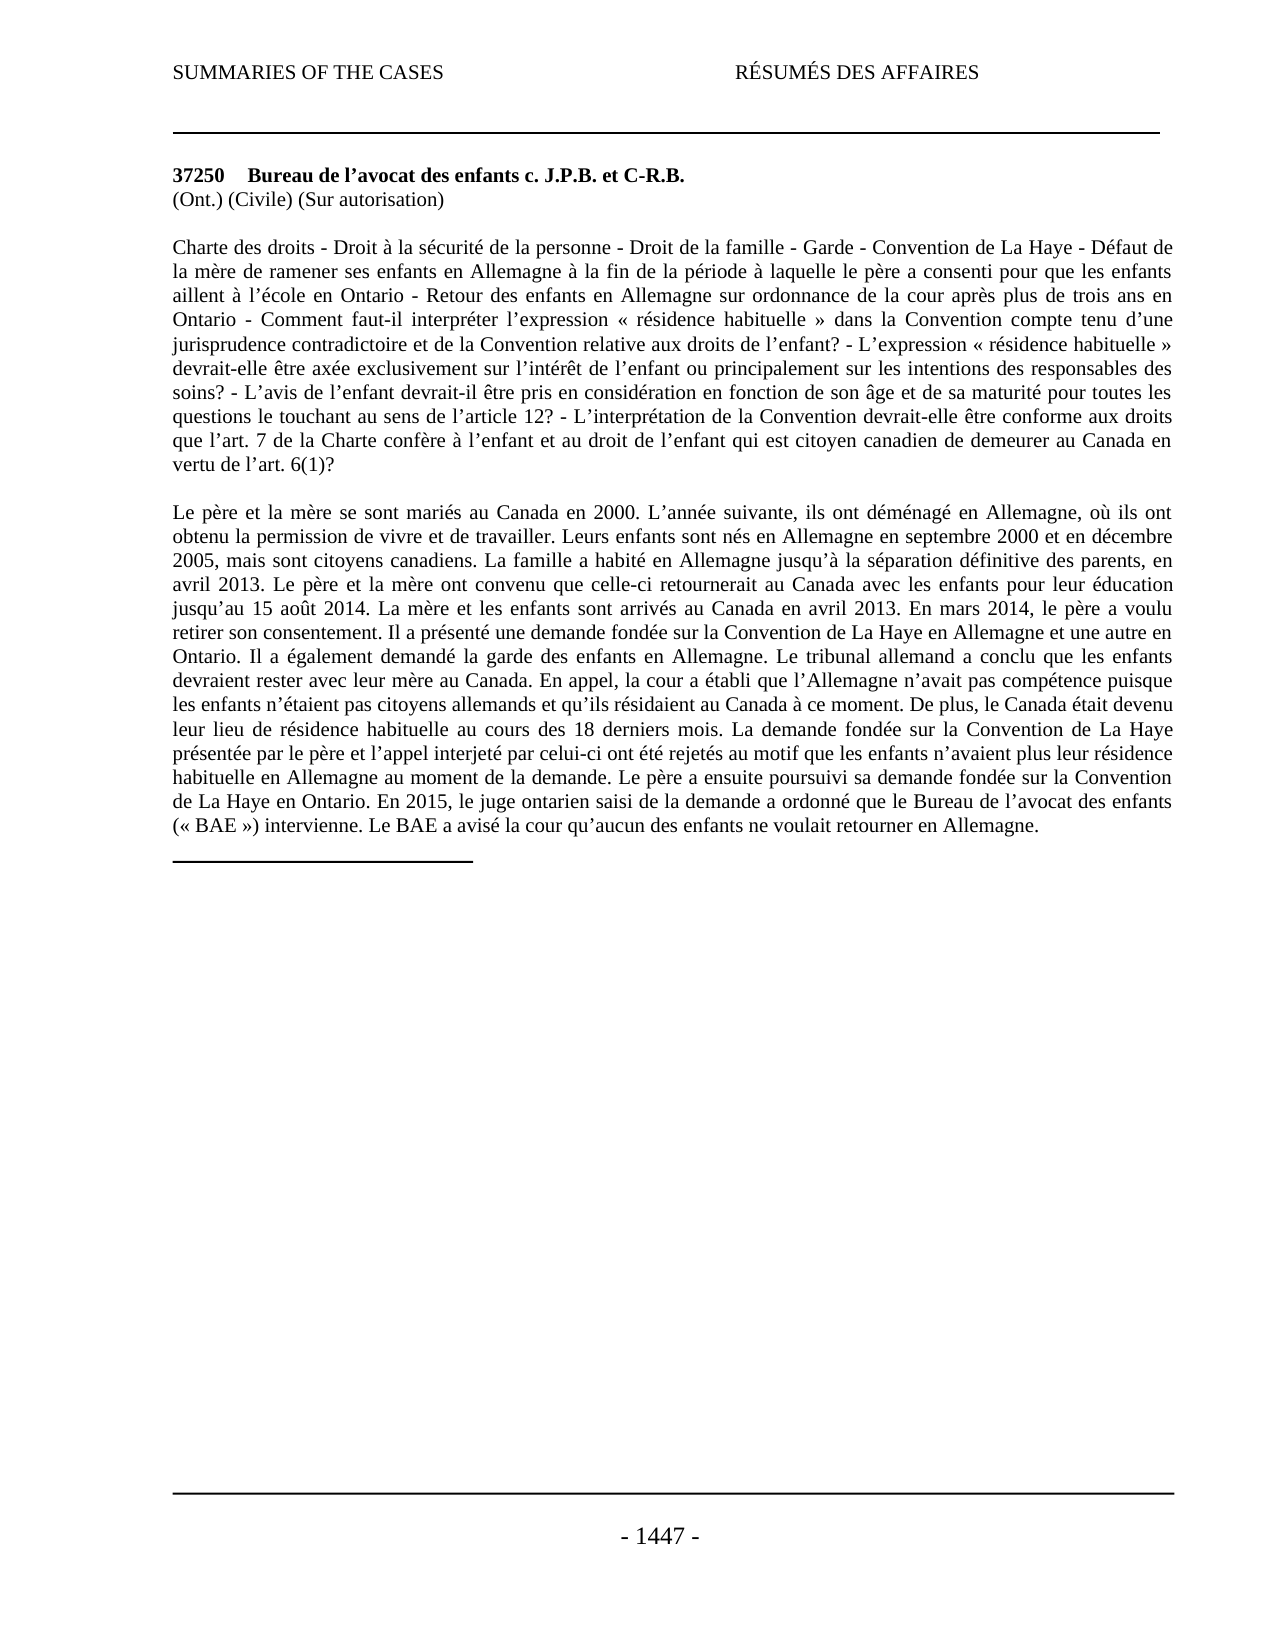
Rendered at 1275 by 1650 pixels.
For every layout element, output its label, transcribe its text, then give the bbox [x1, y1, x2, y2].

text (Ont.) (Civile) (Sur autorisation) [172, 187, 1174, 211]
text 37250 Bureau de l’avocat des enfants c. J.P.B. et C-R.B. [172, 163, 1174, 187]
text Charte des droits - Droit à la sécurité de la personne - Droit de la famille - Garde - Convention de La Haye - Défaut de la mère de ramener ses enfants en Allemagne à la fin de la période à laquelle le père a consenti pour que les enfants aillent à l’école en Ontario - Retour des enfants en Allemagne sur ordonnance de la cour après plus de trois ans en Ontario - Comment faut-il interpréter l’expression « résidence habituelle » dans la Convention compte tenu d’une jurisprudence contradictoire et de la Convention relative aux droits de l’enfant? - L’expression « résidence habituelle » devrait-elle être axée exclusivement sur l’intérêt de l’enfant ou principalement sur les intentions des responsables des soins? - L’avis de l’enfant devrait-il être pris en considération en fonction de son âge et de sa maturité pour toutes les questions le touchant au sens de l’article 12? - L’interprétation de la Convention devrait-elle être conforme aux droits que l’art. 7 de la Charte confère à l’enfant et au droit de l’enfant qui est citoyen canadien de demeurer au Canada en vertu de l’art. 6(1)? [172, 235, 1174, 476]
text Le père et la mère se sont mariés au Canada en 2000. L’année suivante, ils ont déménagé en Allemagne, où ils ont obtenu la permission de vivre et de travailler. Leurs enfants sont nés en Allemagne en septembre 2000 et en décembre 2005, mais sont citoyens canadiens. La famille a habité en Allemagne jusqu’à la séparation définitive des parents, en avril 2013. Le père et la mère ont convenu que celle-ci retournerait au Canada avec les enfants pour leur éducation jusqu’au 15 août 2014. La mère et les enfants sont arrivés au Canada en avril 2013. En mars 2014, le père a voulu retirer son consentement. Il a présenté une demande fondée sur la Convention de La Haye en Allemagne et une autre en Ontario. Il a également demandé la garde des enfants en Allemagne. Le tribunal allemand a conclu que les enfants devraient rester avec leur mère au Canada. En appel, la cour a établi que l’Allemagne n’avait pas compétence puisque les enfants n’étaient pas citoyens allemands et qu’ils résidaient au Canada à ce moment. De plus, le Canada était devenu leur lieu de résidence habituelle au cours des 18 derniers mois. La demande fondée sur la Convention de La Haye présentée par le père et l’appel interjeté par celui-ci ont été rejetés au motif que les enfants n’avaient plus leur résidence habituelle en Allemagne au moment de la demande. Le père a ensuite poursuivi sa demande fondée sur la Convention de La Haye en Ontario. En 2015, le juge ontarien saisi de la demande a ordonné que le Bureau de l’avocat des enfants (« BAE ») intervienne. Le BAE a avisé la cour qu’aucun des enfants ne voulait retourner en Allemagne. [172, 500, 1174, 837]
